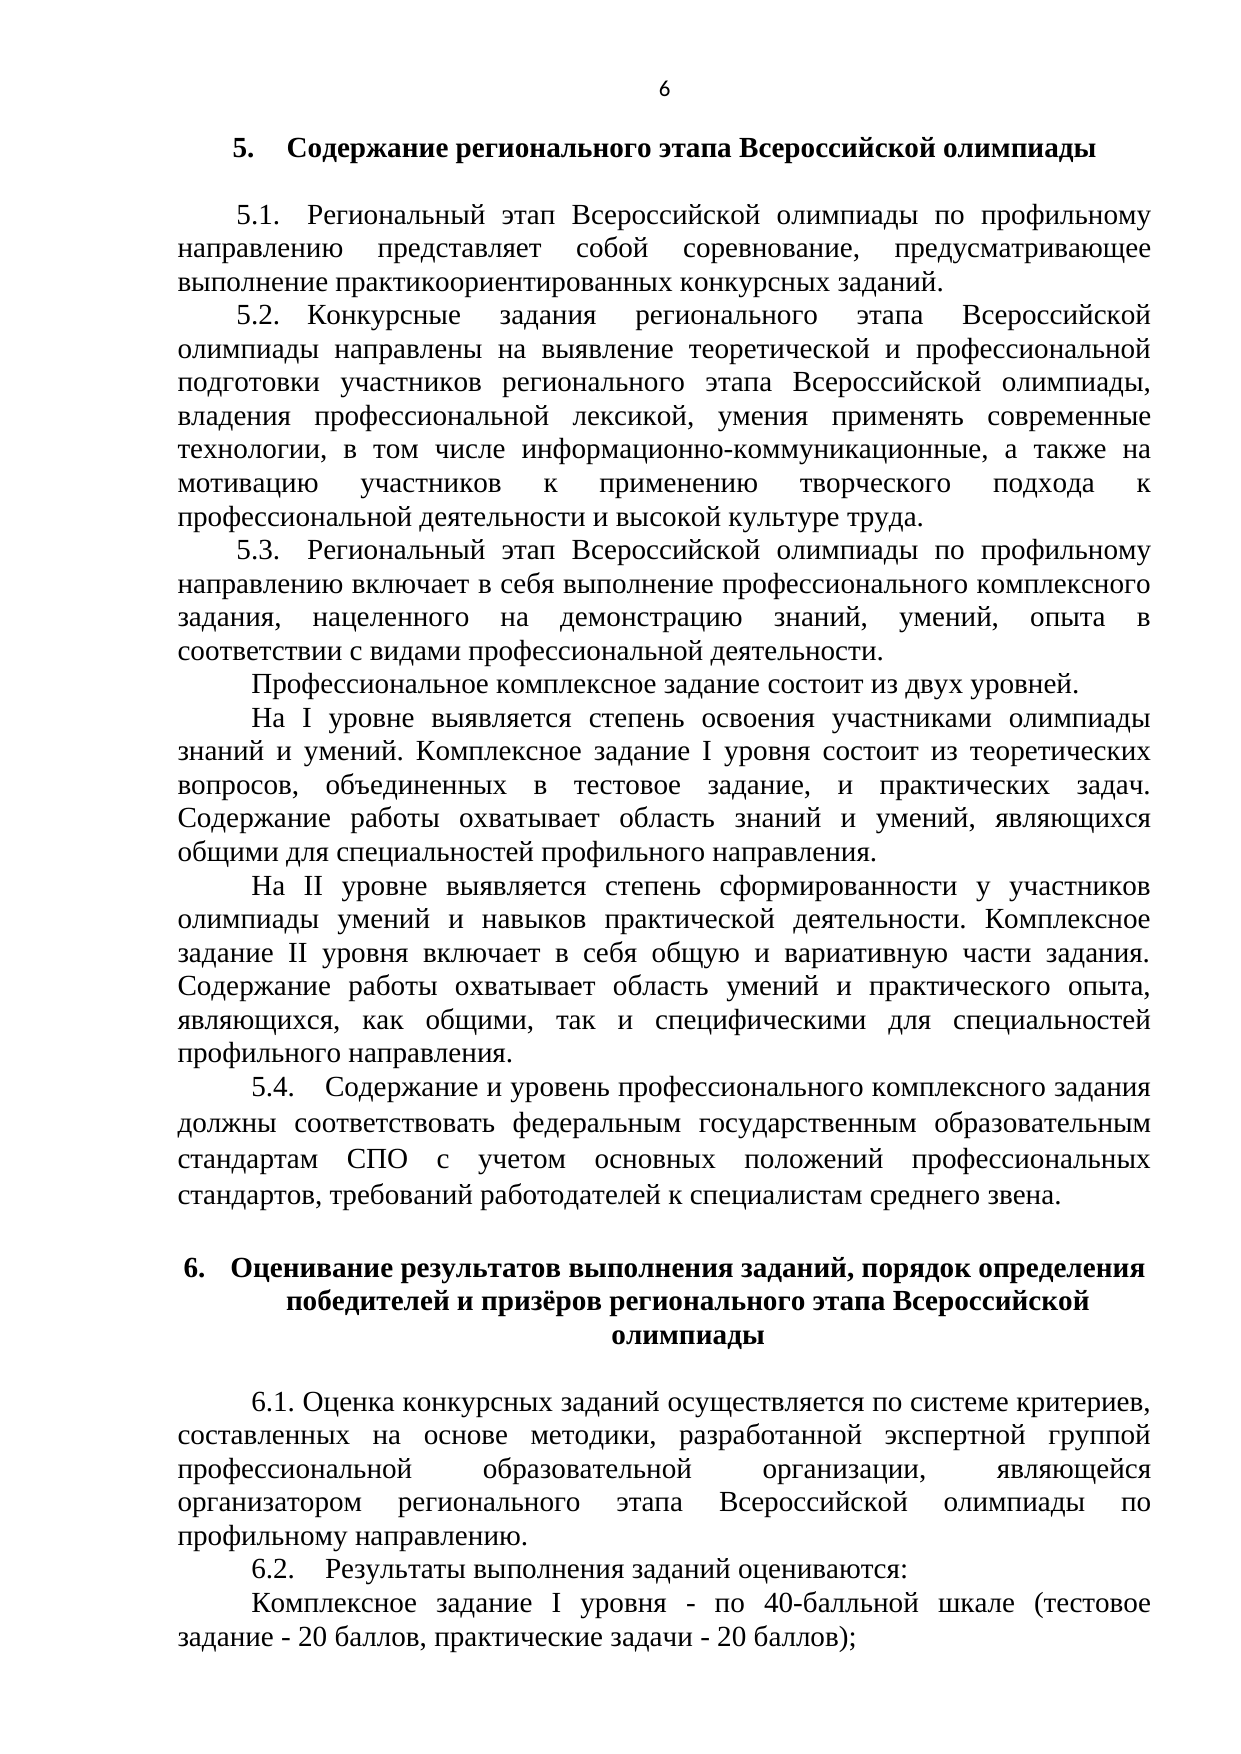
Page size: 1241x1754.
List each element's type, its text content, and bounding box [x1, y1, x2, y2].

text 6.1. Оценка конкурсных заданий осуществляется по системе критериев, составленных на основе методики, разработанной экспертной группой профессиональной образовательной организации, являющейся организатором регионального этапа Всероссийской олимпиады по профильному направлению. [177, 1384, 1152, 1552]
text Комплексное задание I уровня - по 40-балльной шкале (тестовое задание - 20 баллов, практические задачи - 20 баллов); [177, 1585, 1152, 1652]
list Содержание и уровень профессионального комплексного задания должны соответствовать федеральным государственным образовательным стандартам СПО с учетом основных положений профессиональных стандартов, требований работодателей к специалистам среднего звена. [177, 1069, 1152, 1211]
list Оценивание результатов выполнения заданий, порядок определения победителей и призёров регионального этапа Всероссийской олимпиады [177, 1250, 1152, 1350]
list Содержание регионального этапа Всероссийской олимпиады [177, 130, 1152, 163]
text 5.3. Региональный этап Всероссийской олимпиады по профильному направлению включает в себя выполнение профессионального комплексного задания, нацеленного на демонстрацию знаний, умений, опыта в соответствии с видами профессиональной деятельности. [177, 532, 1152, 666]
list Конкурсные задания регионального этапа Всероссийской олимпиады направлены на выявление теоретической и профессиональной подготовки участников регионального этапа Всероссийской олимпиады, владения профессиональной лексикой, умения применять современные технологии, в том числе информационно-коммуникационные, а также на мотивацию участников к применению творческого подхода к профессиональной деятельности и высокой культуре труда. [177, 297, 1152, 532]
text Профессиональное комплексное задание состоит из двух уровней. [177, 666, 1152, 700]
text На I уровне выявляется степень освоения участниками олимпиады знаний и умений. Комплексное задание I уровня состоит из теоретических вопросов, объединенных в тестовое задание, и практических задач. Содержание работы охватывает область знаний и умений, являющихся общими для специальностей профильного направления. [177, 700, 1152, 868]
text 6.2. Результаты выполнения заданий оцениваются: [177, 1552, 1152, 1585]
list Региональный этап Всероссийской олимпиады по профильному направлению представляет собой соревнование, предусматривающее выполнение практикоориентированных конкурсных заданий. [177, 197, 1152, 297]
text На II уровне выявляется степень сформированности у участников олимпиады умений и навыков практической деятельности. Комплексное задание II уровня включает в себя общую и вариативную части задания. Содержание работы охватывает область умений и практического опыта, являющихся, как общими, так и специфическими для специальностей профильного направления. [177, 868, 1152, 1069]
